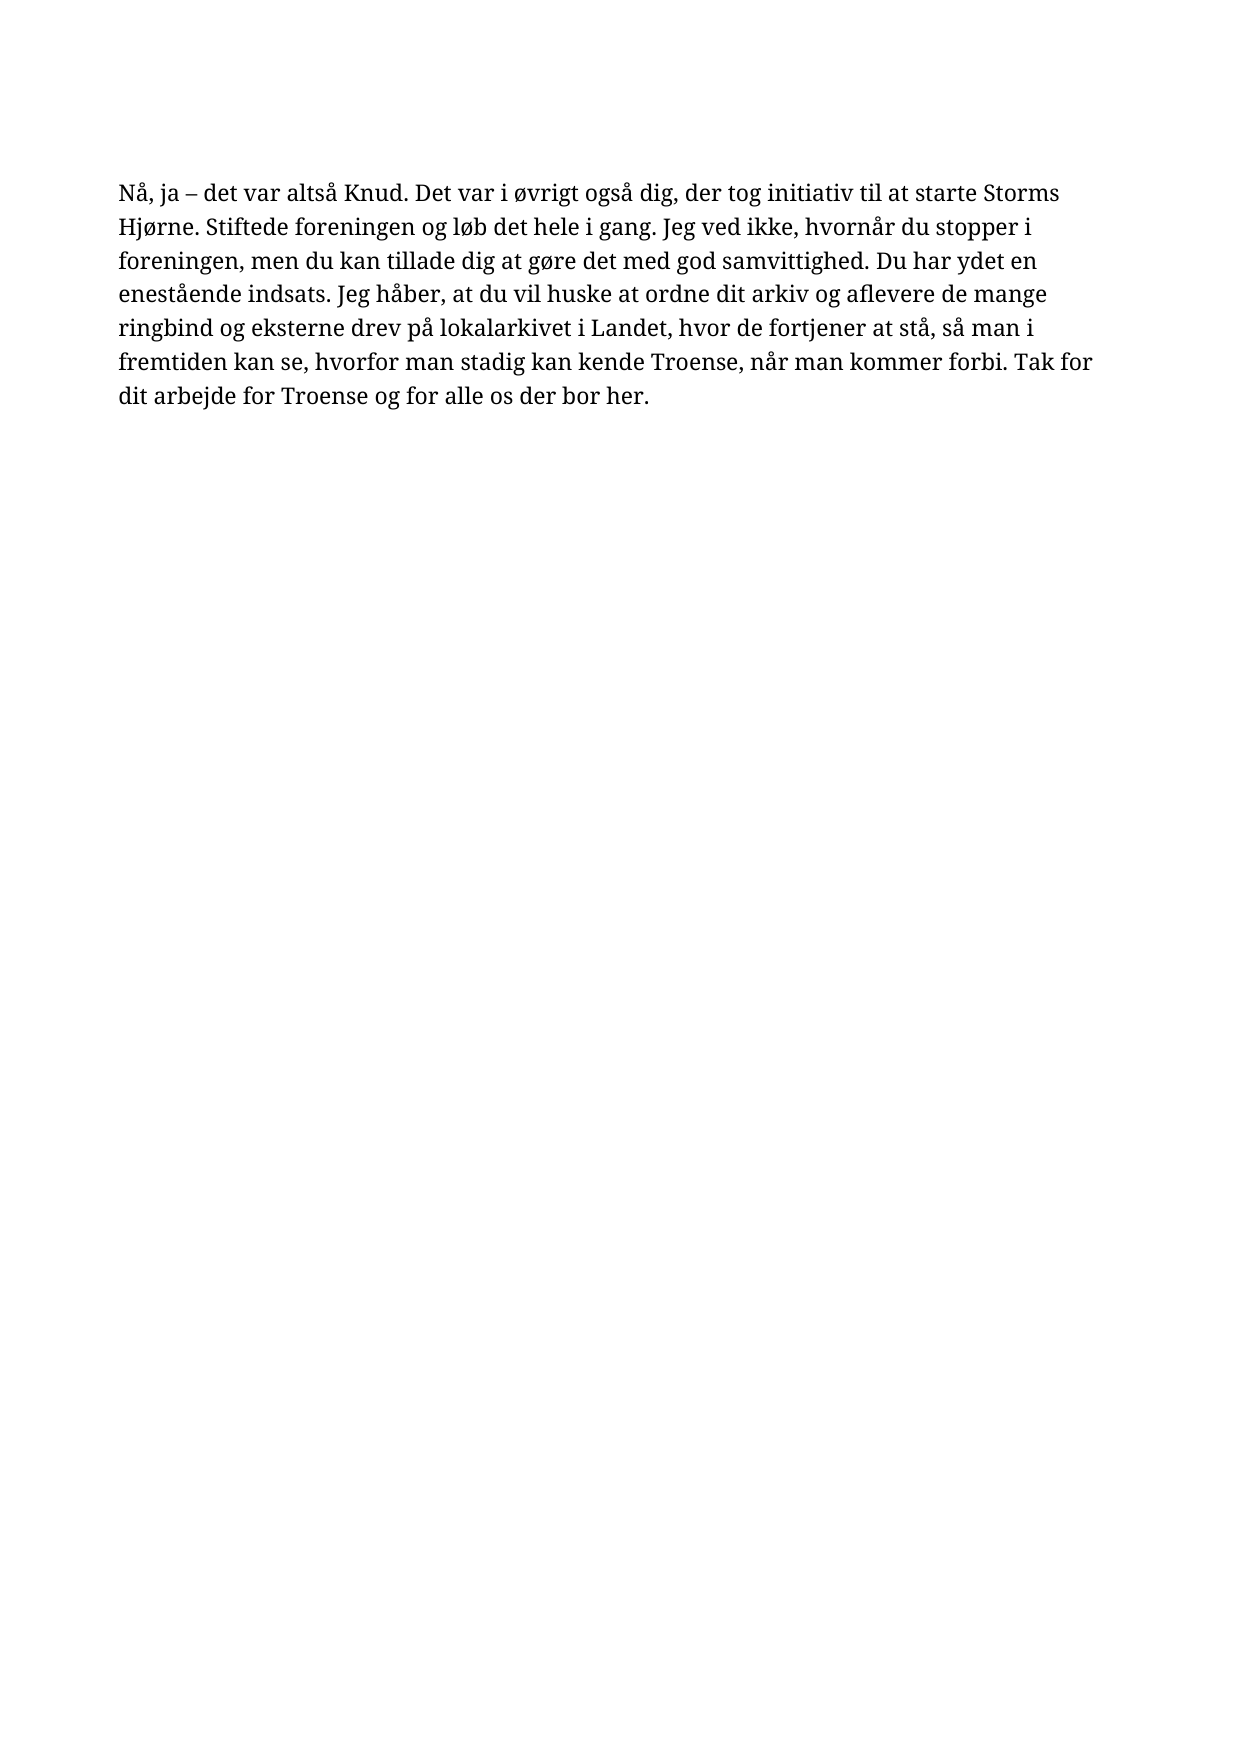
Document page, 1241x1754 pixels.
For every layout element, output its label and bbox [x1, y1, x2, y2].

text [118, 177, 1122, 411]
